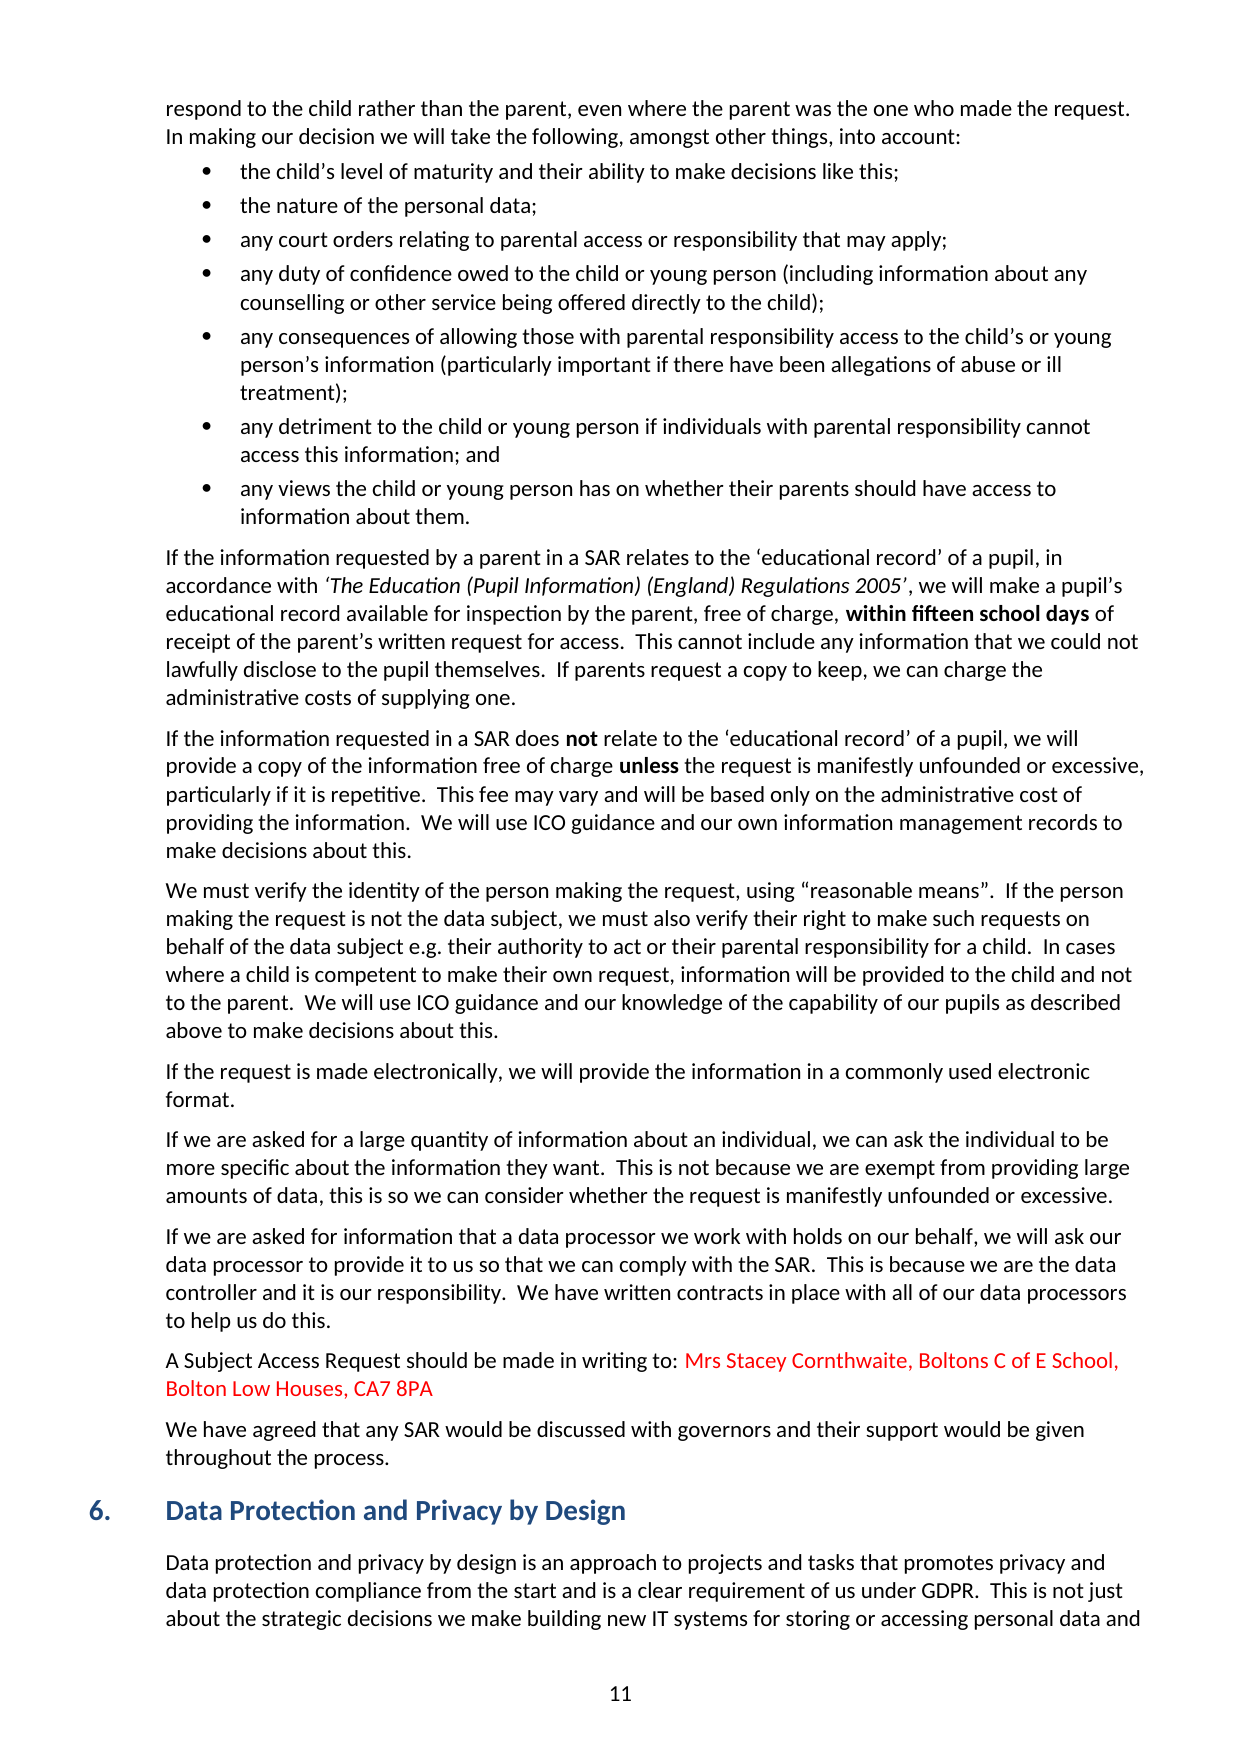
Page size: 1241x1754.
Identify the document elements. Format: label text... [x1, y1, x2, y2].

list the child’s level of maturity and their ability to make decisions like this; [203, 157, 1152, 185]
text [165, 94, 1152, 151]
text We have agreed that any SAR would be discussed with governors and their support would be given throughout the process. [165, 1415, 1152, 1471]
text If the information requested in a SAR does not relate to the ‘educational record’ of a pupil, we will provide a copy of the information free of charge unless the request is manifestly unfounded or excessive, particularly if it is repetitive. This fee may vary and will be based only on the administrative cost of providing the information. We will use ICO guidance and our own information management records to make decisions about this. [165, 724, 1152, 864]
list the nature of the personal data; [203, 191, 1152, 219]
text If the information requested by a parent in a SAR relates to the ‘educational record’ of a pupil, in accordance with ‘The Education (Pupil Information) (England) Regulations 2005’, we will make a pupil’s educational record available for inspection by the parent, free of charge, within fifteen school days of receipt of the parent’s written request for access. This cannot include any information that we could not lawfully disclose to the pupil themselves. If parents request a copy to keep, we can charge the administrative costs of supplying one. [165, 543, 1152, 711]
subtitle Data Protection and Privacy by Design [89, 1492, 1152, 1528]
text We must verify the identity of the person making the request, using “reasonable means”. If the person making the request is not the data subject, we must also verify their right to make such requests on behalf of the data subject e.g. their authority to act or their parental responsibility for a child. In cases where a child is competent to make their own request, information will be provided to the child and not to the parent. We will use ICO guidance and our knowledge of the capability of our pupils as described above to make decisions about this. [165, 876, 1152, 1044]
text A Subject Access Request should be made in writing to: Mrs Stacey Cornthwaite, Boltons C of E School, Bolton Low Houses, CA7 8PA [165, 1347, 1152, 1403]
list any court orders relating to parental access or responsibility that may apply; [203, 225, 1152, 253]
text If we are asked for a large quantity of information about an individual, we can ask the individual to be more specific about the information they want. This is not because we are exempt from providing large amounts of data, this is so we can consider whether the request is manifestly unfounded or excessive. [165, 1125, 1152, 1209]
list any views the child or young person has on whether their parents should have access to information about them. [203, 474, 1152, 531]
text If the request is made electronically, we will provide the information in a commonly used electronic format. [165, 1057, 1152, 1113]
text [165, 1548, 1152, 1632]
list any detriment to the child or young person if individuals with parental responsibility cannot access this information; and [203, 412, 1152, 468]
list any duty of confidence owed to the child or young person (including information about any counselling or other service being offered directly to the child); [203, 259, 1152, 316]
list any consequences of allowing those with parental responsibility access to the child’s or young person’s information (particularly important if there have been allegations of abuse or ill treatment); [203, 322, 1152, 406]
text If we are asked for information that a data processor we work with holds on our behalf, we will ask our data processor to provide it to us so that we can comply with the SAR. This is because we are the data controller and it is our responsibility. We have written contracts in place with all of our data processors to help us do this. [165, 1222, 1152, 1334]
